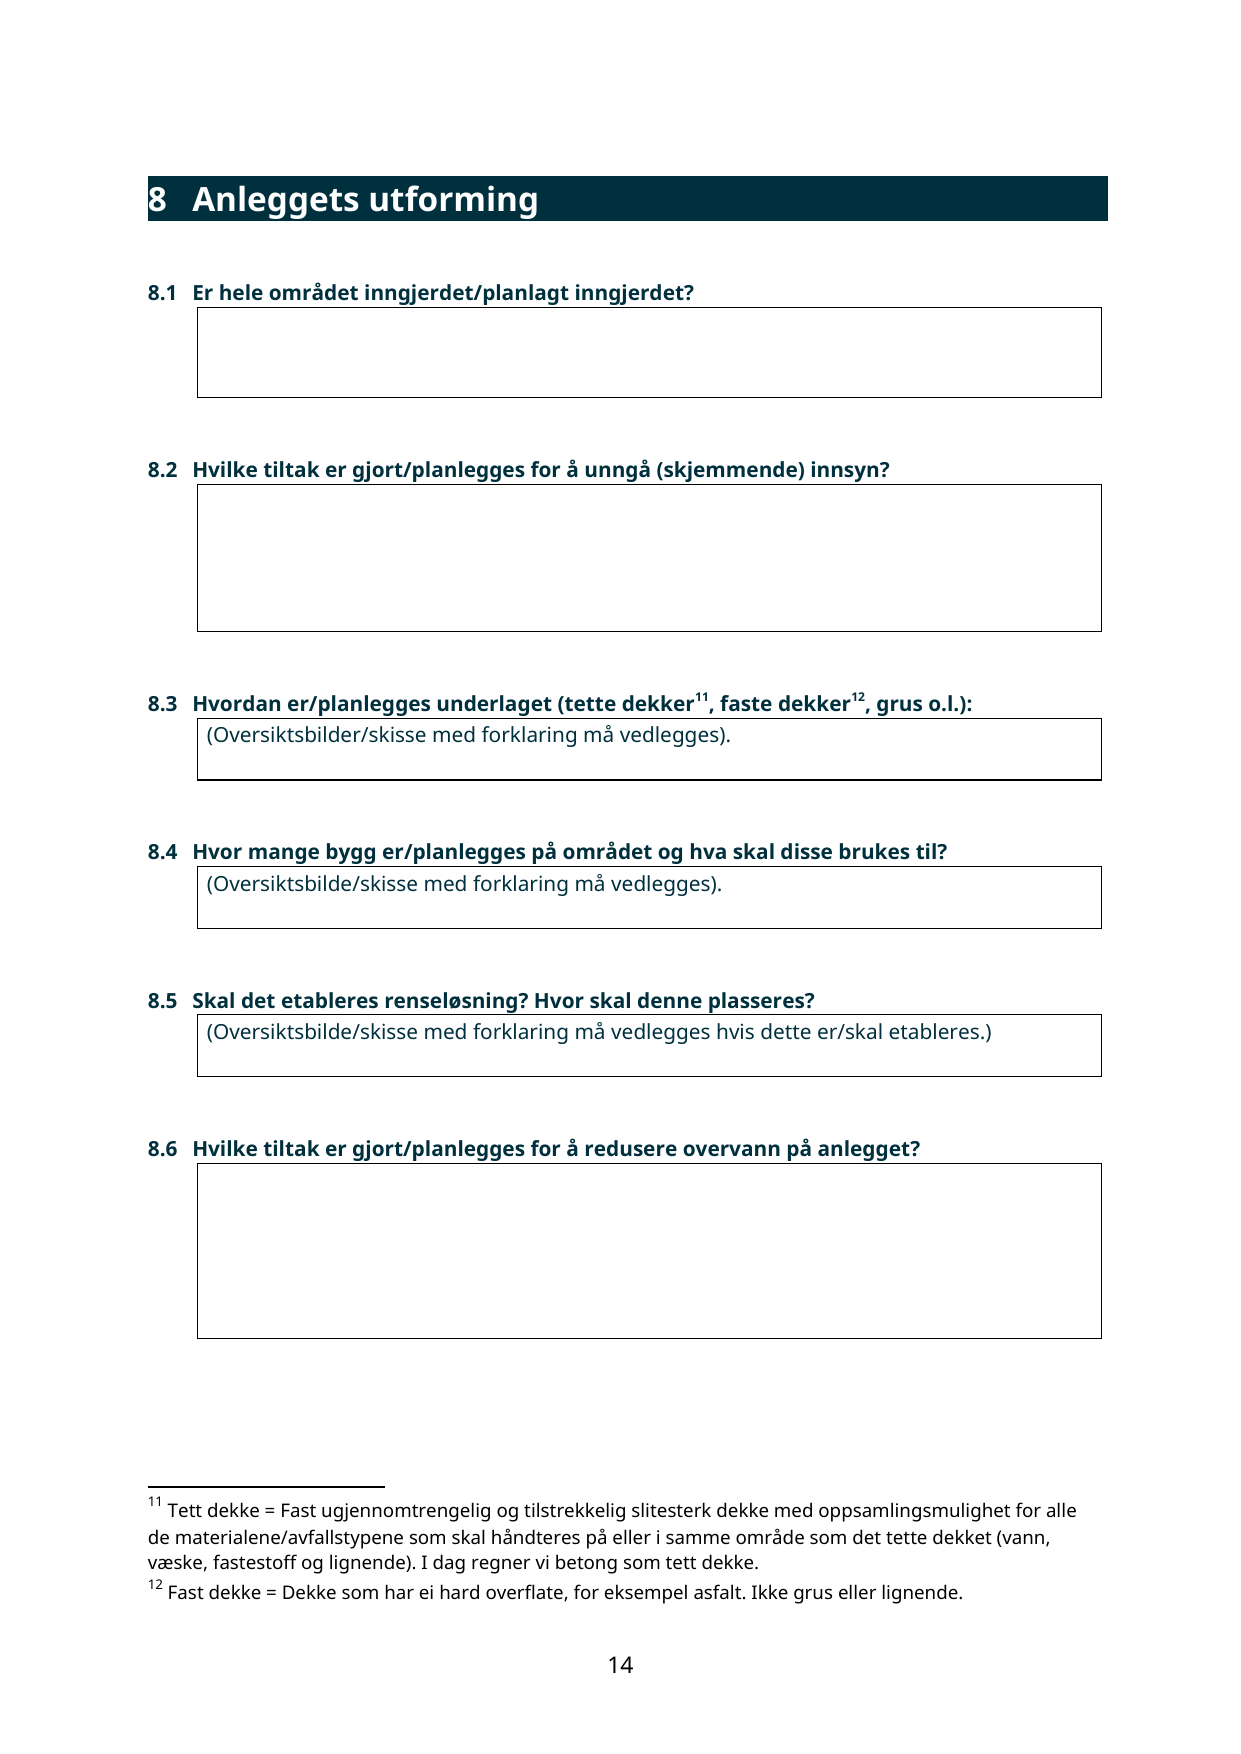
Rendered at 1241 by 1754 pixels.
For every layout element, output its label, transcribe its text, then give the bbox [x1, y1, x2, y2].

text (Oversiktsbilde/skisse med forklaring må vedlegges hvis dette er/skal etableres.) [198, 1015, 1101, 1046]
list Hvilke tiltak er gjort/planlegges for å redusere overvann på anlegget? [148, 1134, 1093, 1163]
list Hvilke tiltak er gjort/planlegges for å unngå (skjemmende) innsyn? [148, 455, 1093, 484]
list Skal det etableres renseløsning? Hvor skal denne plasseres? [148, 986, 1093, 1014]
list Er hele området inngjerdet/planlagt inngjerdet? [148, 278, 1093, 307]
text (Oversiktsbilde/skisse med forklaring må vedlegges). [198, 867, 1101, 897]
list Anleggets utforming [148, 176, 1108, 221]
list Hvordan er/planlegges underlaget (tette dekker, faste dekker, grus o.l.): [148, 689, 1093, 717]
text (Oversiktsbilder/skisse med forklaring må vedlegges). [198, 719, 1101, 749]
list Hvor mange bygg er/planlegges på området og hva skal disse brukes til? [148, 837, 1093, 866]
